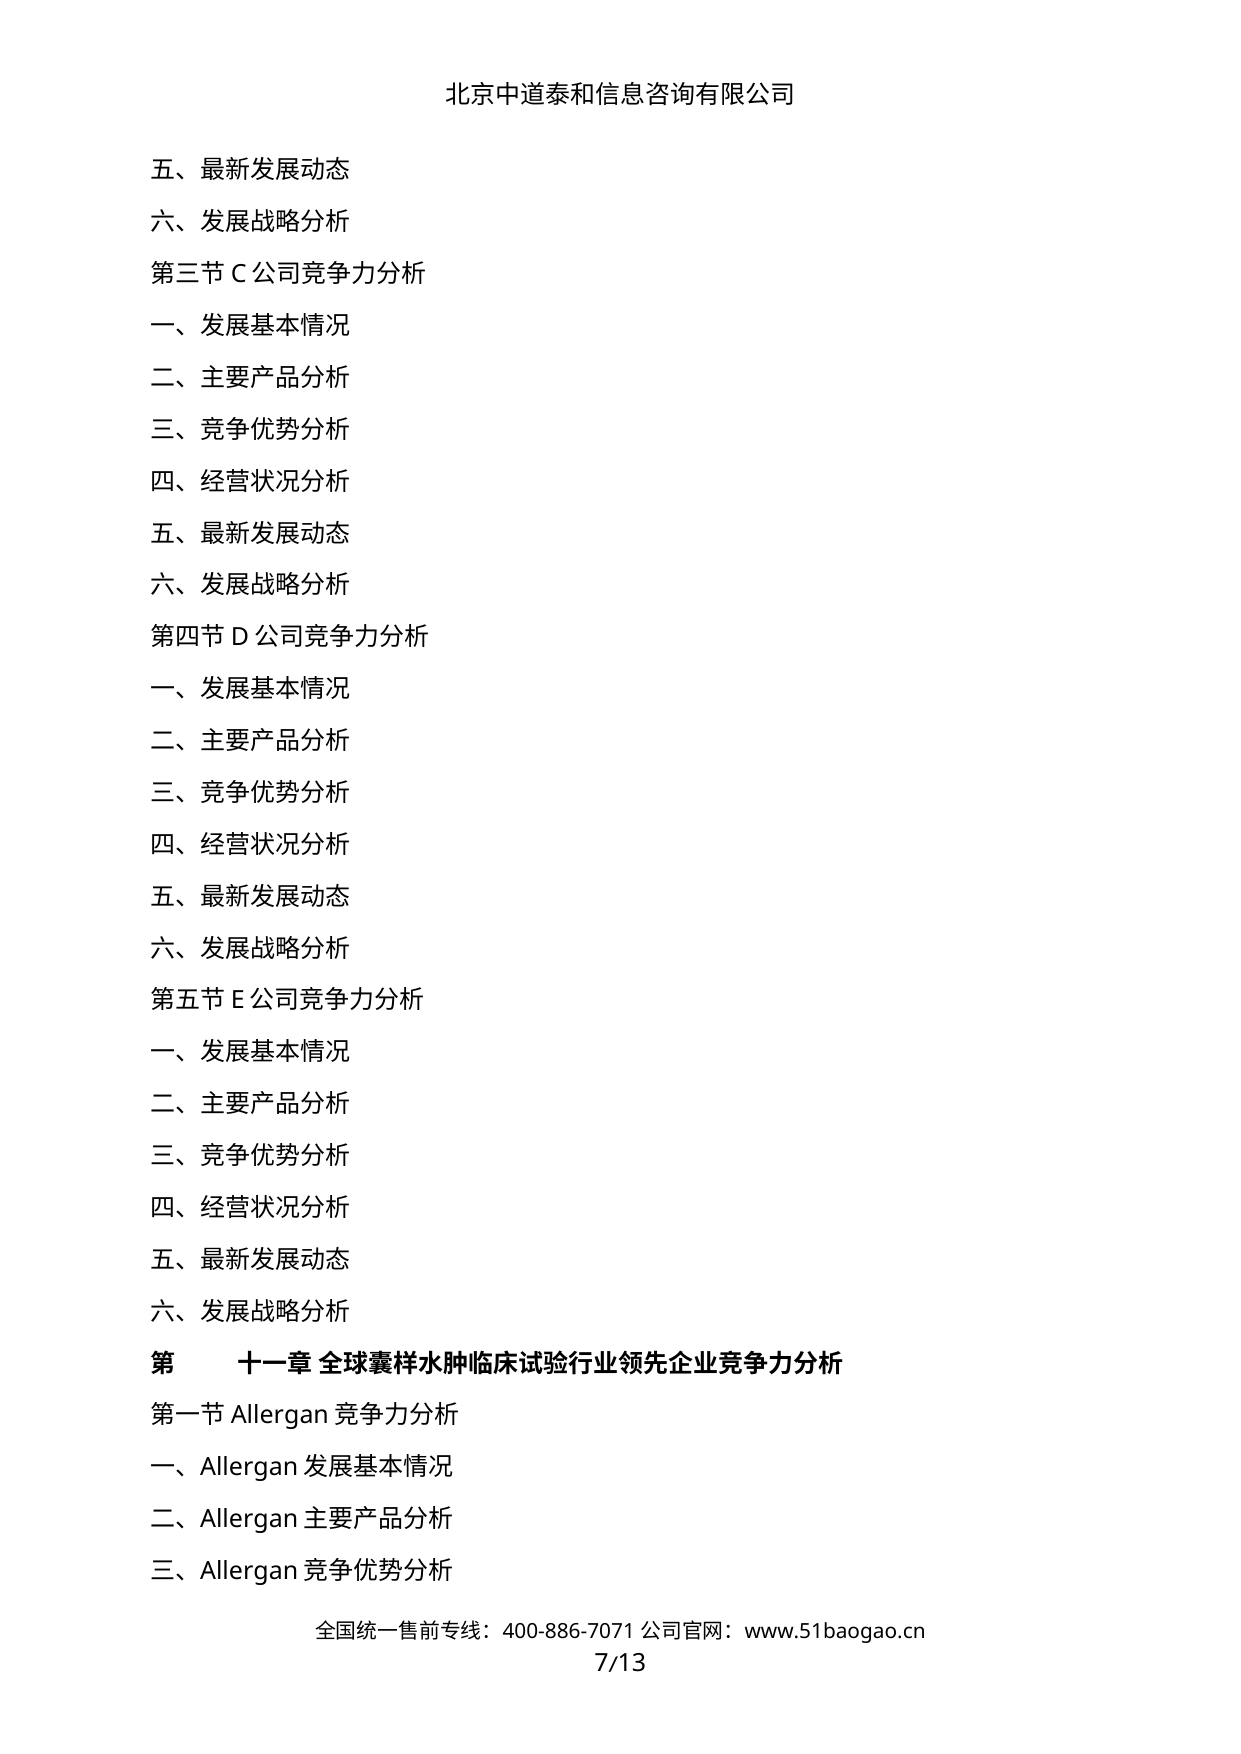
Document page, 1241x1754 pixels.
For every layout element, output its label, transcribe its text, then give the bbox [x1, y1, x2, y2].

text 第四节 D公司竞争力分析 [150, 617, 1090, 653]
text 三、竞争优势分析 [150, 772, 1090, 809]
text 四、经营状况分析 [150, 824, 1090, 861]
text 五、最新发展动态 [150, 150, 1090, 186]
text 一、发展基本情况 [150, 1032, 1090, 1068]
text 一、Allergan发展基本情况 [150, 1447, 1090, 1483]
text 三、Allergan竞争优势分析 [150, 1551, 1090, 1587]
text 二、主要产品分析 [150, 721, 1090, 757]
text 第五节 E公司竞争力分析 [150, 980, 1090, 1016]
text 六、发展战略分析 [150, 1291, 1090, 1327]
text 六、发展战略分析 [150, 202, 1090, 238]
text 五、最新发展动态 [150, 513, 1090, 549]
text 五、最新发展动态 [150, 876, 1090, 912]
text 二、Allergan主要产品分析 [150, 1499, 1090, 1535]
text 第三节 C公司竞争力分析 [150, 254, 1090, 290]
text 一、发展基本情况 [150, 306, 1090, 342]
text 六、发展战略分析 [150, 565, 1090, 601]
text 五、最新发展动态 [150, 1239, 1090, 1276]
text 第 十一章 全球囊样水肿临床试验行业领先企业竞争力分析 [150, 1343, 1090, 1379]
text 一、发展基本情况 [150, 669, 1090, 705]
text 三、竞争优势分析 [150, 409, 1090, 446]
text 三、竞争优势分析 [150, 1136, 1090, 1172]
text 四、经营状况分析 [150, 461, 1090, 497]
text 二、主要产品分析 [150, 1084, 1090, 1120]
text 六、发展战略分析 [150, 928, 1090, 964]
text 四、经营状况分析 [150, 1187, 1090, 1224]
text 二、主要产品分析 [150, 357, 1090, 394]
text 第一节 Allergan竞争力分析 [150, 1395, 1090, 1431]
